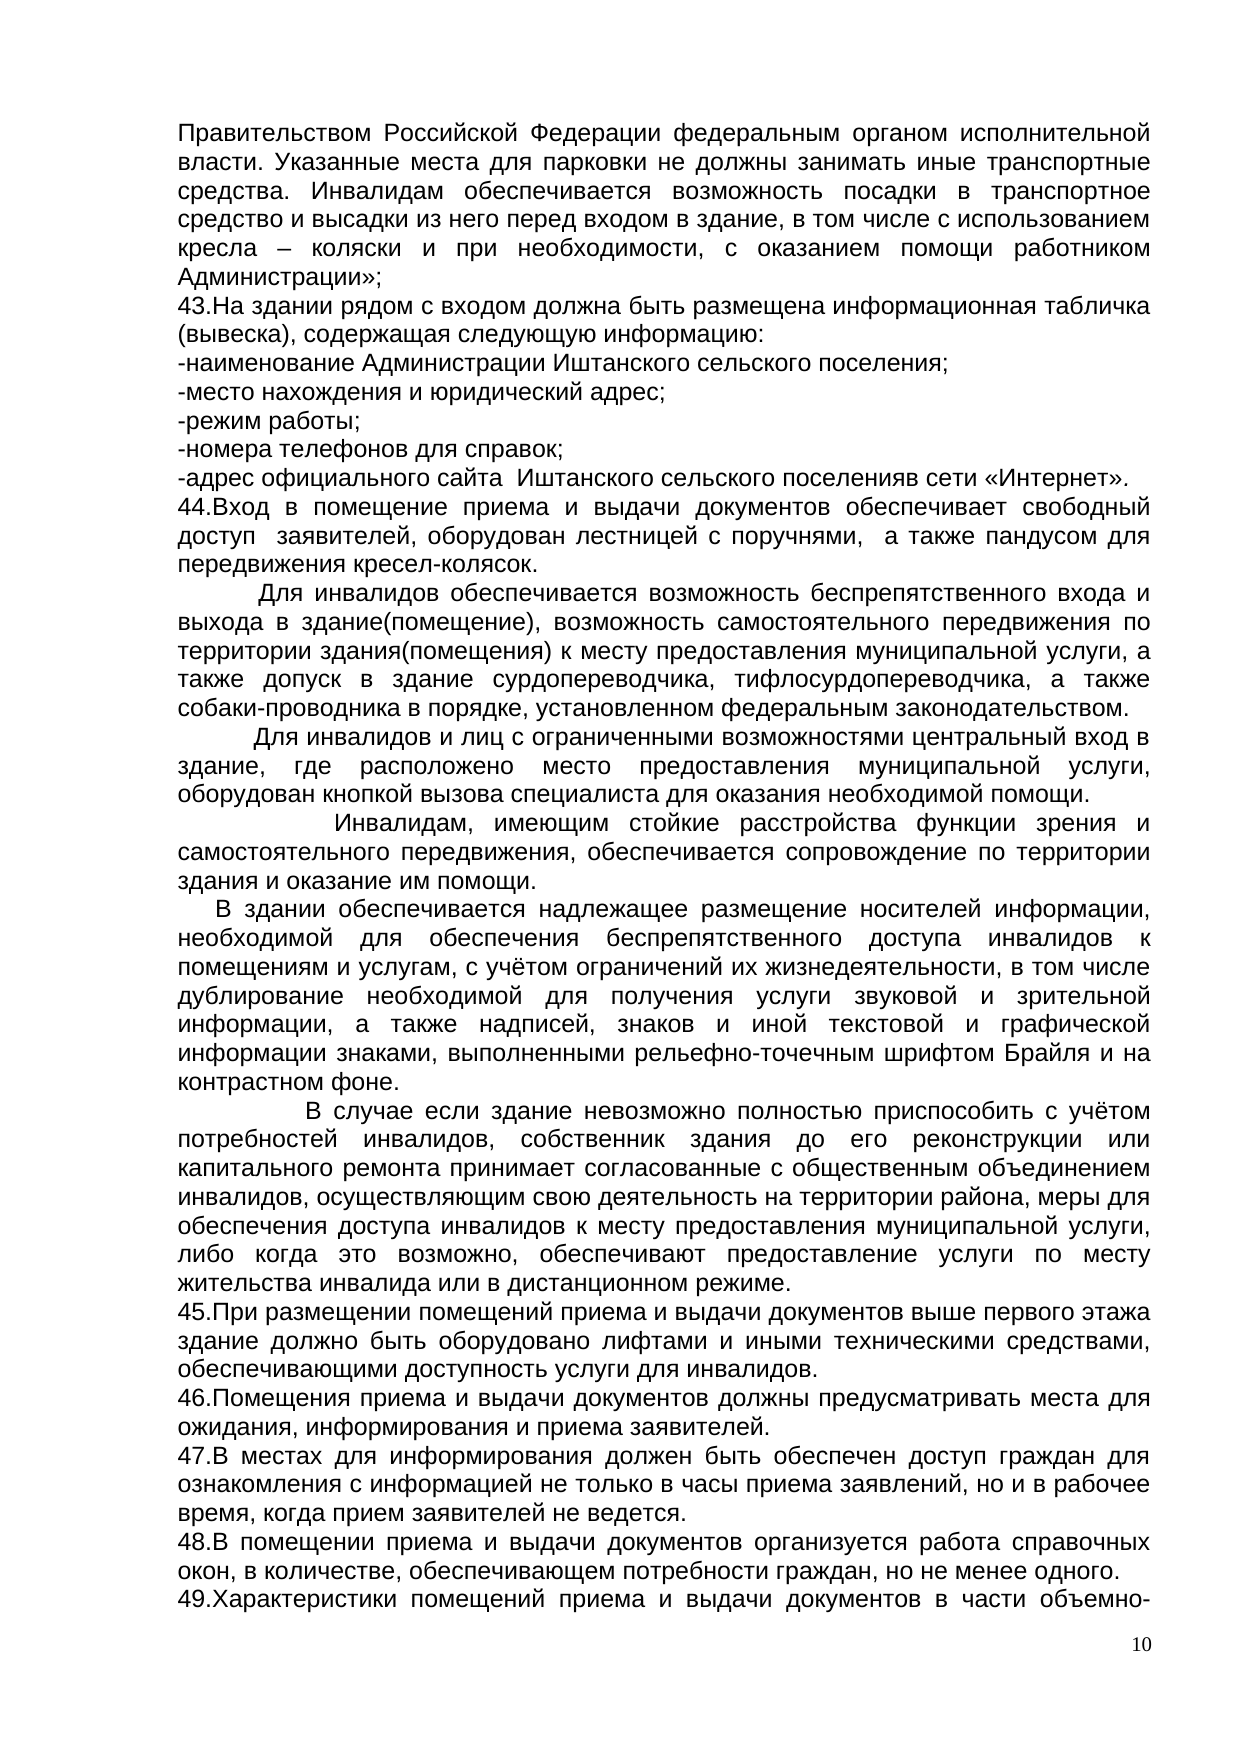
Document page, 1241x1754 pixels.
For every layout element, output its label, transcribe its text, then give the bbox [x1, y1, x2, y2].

text -режим работы; [177, 406, 1152, 434]
text -место нахождения и юридический адрес; [177, 377, 1152, 406]
text В здании обеспечивается надлежащее размещение носителей информации, необходимой для обеспечения беспрепятственного доступа инвалидов к помещениям и услугам, с учётом ограничений их жизнедеятельности, в том числе дублирование необходимой для получения услуги звуковой и зрительной информации, а также надписей, знаков и иной текстовой и графической информации знаками, выполненными рельефно-точечным шрифтом Брайля и на контрастном фоне. [177, 894, 1152, 1096]
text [177, 176, 1152, 291]
text Инвалидам, имеющим стойкие расстройства функции зрения и самостоятельного передвижения, обеспечивается сопровождение по территории здания и оказание им помощи. [177, 808, 1152, 894]
text Для инвалидов и лиц с ограниченными возможностями центральный вход в здание, где расположено место предоставления муниципальной услуги, оборудован кнопкой вызова специалиста для оказания необходимой помощи. [177, 722, 1152, 808]
text 46.Помещения приема и выдачи документов должны предусматривать места для ожидания, информирования и приема заявителей. [177, 1383, 1152, 1441]
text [177, 1584, 1152, 1613]
text В случае если здание невозможно полностью приспособить с учётом потребностей инвалидов, собственник здания до его реконструкции или капитального ремонта принимает согласованные с общественным объединением инвалидов, осуществляющим свою деятельность на территории района, меры для обеспечения доступа инвалидов к месту предоставления муниципальной услуги, либо когда это возможно, обеспечивают предоставление услуги по месту жительства инвалида или в дистанционном режиме. [177, 1096, 1152, 1297]
text 48.В помещении приема и выдачи документов организуется работа справочных окон, в количестве, обеспечивающем потребности граждан, но не менее одного. [177, 1527, 1152, 1584]
text 43.На здании рядом с входом должна быть размещена информационная табличка (вывеска), содержащая следующую информацию: [177, 291, 1152, 348]
text 47.В местах для информирования должен быть обеспечен доступ граждан для ознакомления с информацией не только в часы приема заявлений, но и в рабочее время, когда прием заявителей не ведется. [177, 1441, 1152, 1527]
text 44.Вход в помещение приема и выдачи документов обеспечивает свободный доступ заявителей, оборудован лестницей с поручнями, а также пандусом для передвижения кресел-колясок. [177, 492, 1152, 578]
text -наименование Администрации Иштанского сельского поселения; [177, 348, 1152, 377]
text -адрес официального сайта Иштанского сельского поселенияв сети «Интернет». [177, 463, 1152, 492]
text -номера телефонов для справок; [177, 434, 1152, 463]
text 45.При размещении помещений приема и выдачи документов выше первого этажа здание должно быть оборудовано лифтами и иными техническими средствами, обеспечивающими доступность услуги для инвалидов. [177, 1297, 1152, 1383]
text Для инвалидов обеспечивается возможность беспрепятственного входа и выхода в здание(помещение), возможность самостоятельного передвижения по территории здания(помещения) к месту предоставления муниципальной услуги, а также допуск в здание сурдопереводчика, тифлосурдопереводчика, а также собаки-проводника в порядке, установленном федеральным законодательством. [177, 578, 1152, 722]
